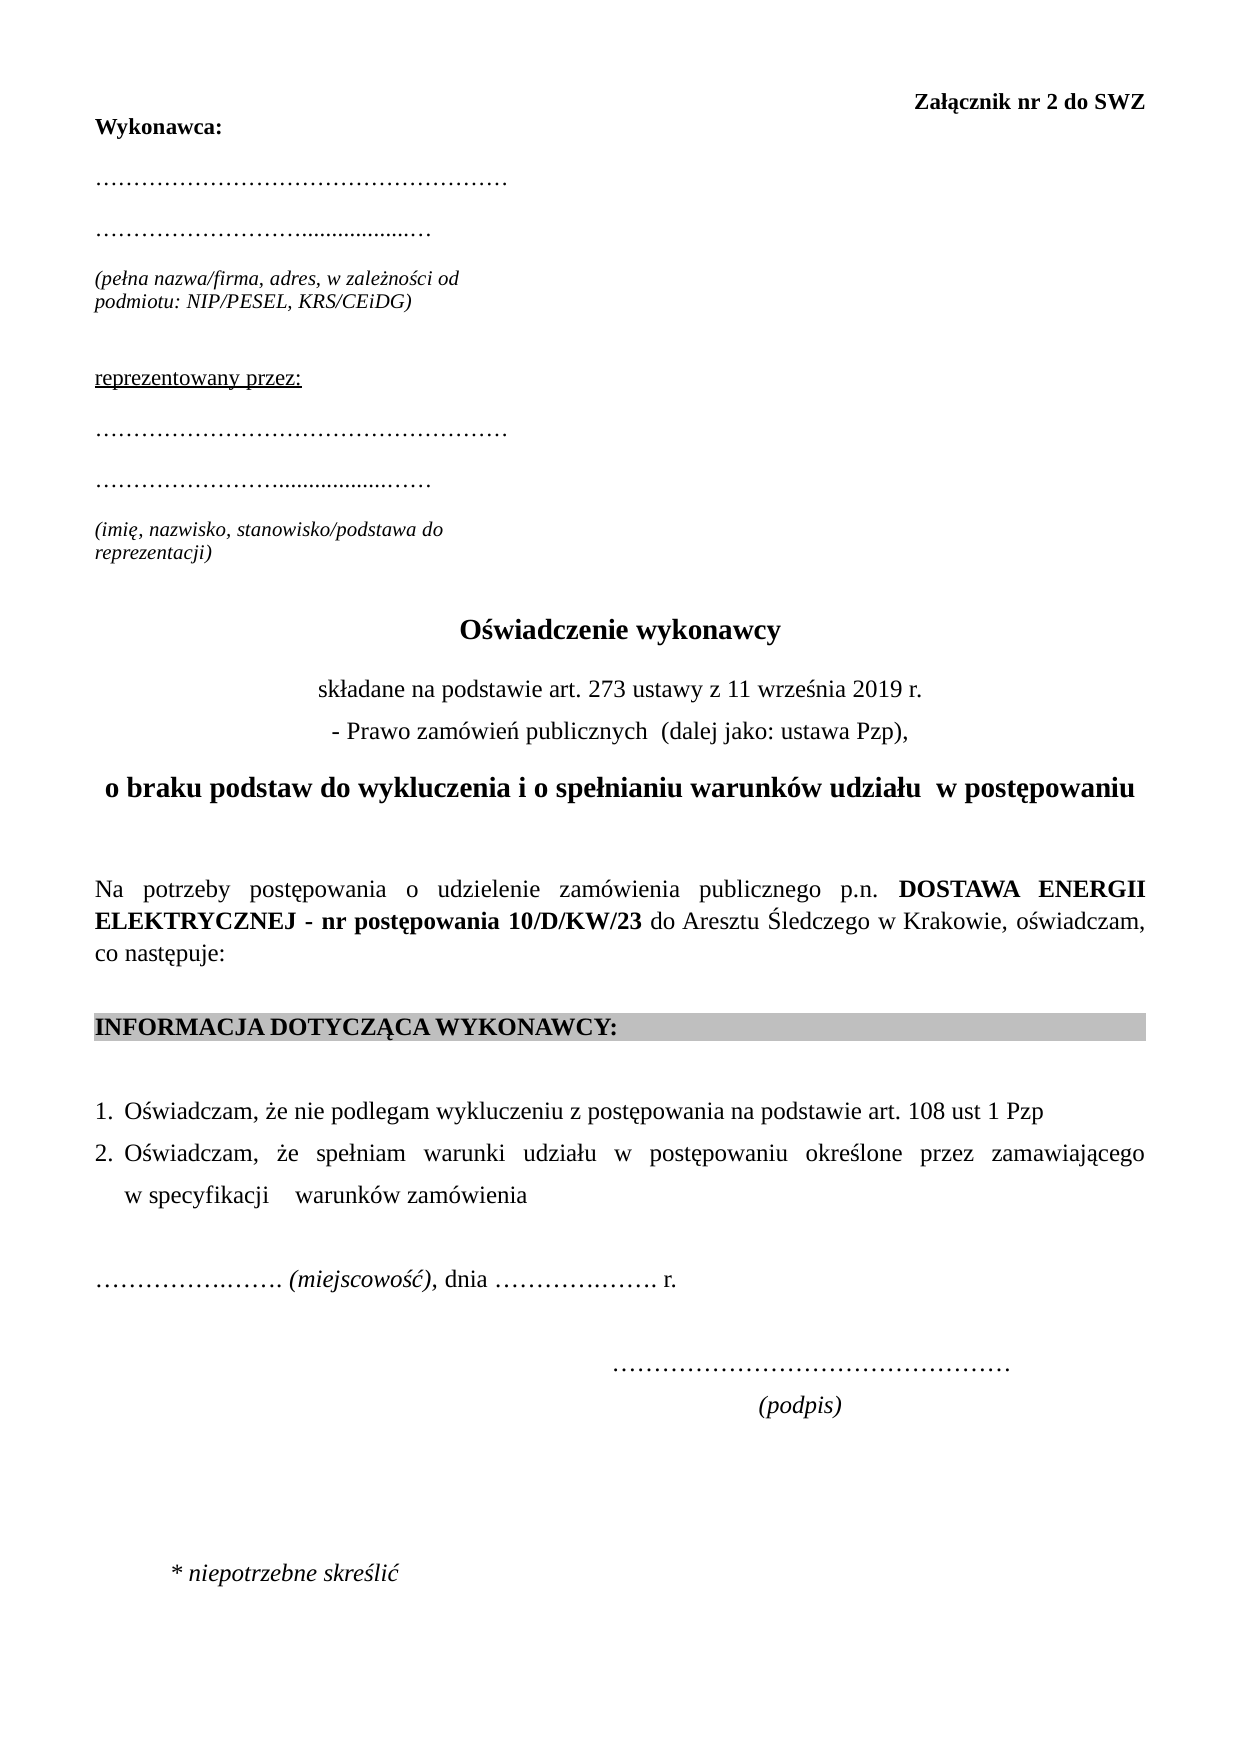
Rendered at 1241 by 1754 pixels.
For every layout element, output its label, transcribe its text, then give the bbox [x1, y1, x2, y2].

text ……………………………………………………………………..................…… [94, 415, 526, 492]
text ………………………………………………………………………..................… [94, 165, 526, 242]
text (podpis) [684, 1391, 1146, 1419]
text …………….……. (miejscowość), dnia ………….……. r. [94, 1265, 1146, 1293]
text Na potrzeby postępowania o udzielenie zamówienia publicznego p.n. DOSTAWA ENERGII ELEKTRYCZNEJ - nr postępowania 10/D/KW/23 do Aresztu Śledczego w Krakowie, oświadczam, co następuje: [94, 874, 1146, 967]
text składane na podstawie art. 273 ustawy z 11 września 2019 r. [94, 675, 1146, 703]
text Wykonawca: [94, 114, 1146, 140]
text ………………………………………… [94, 1349, 1146, 1377]
text Oświadczenie wykonawcy [94, 613, 1146, 646]
list Oświadczam, że spełniam warunki udziału w postępowaniu określone przez zamawiającego w specyfikacji warunków zamówienia [94, 1139, 1146, 1209]
text (pełna nazwa/firma, adres, w zależności od podmiotu: NIP/PESEL, KRS/CEiDG) [94, 267, 526, 313]
text * niepotrzebne skreślić [169, 1559, 1146, 1587]
text o braku podstaw do wykluczenia i o spełnianiu warunków udziału w postępowaniu [94, 771, 1146, 804]
text (imię, nazwisko, stanowisko/podstawa do reprezentacji) [94, 517, 526, 563]
text reprezentowany przez: [94, 364, 1146, 390]
text INFORMACJA DOTYCZĄCA WYKONAWCY: [94, 1013, 1146, 1041]
text Załącznik nr 2 do SWZ [94, 89, 1146, 114]
list Oświadczam, że nie podlegam wykluczeniu z postępowania na podstawie art. 108 ust 1 Pzp [94, 1097, 1146, 1125]
text - Prawo zamówień publicznych (dalej jako: ustawa Pzp), [94, 717, 1146, 745]
